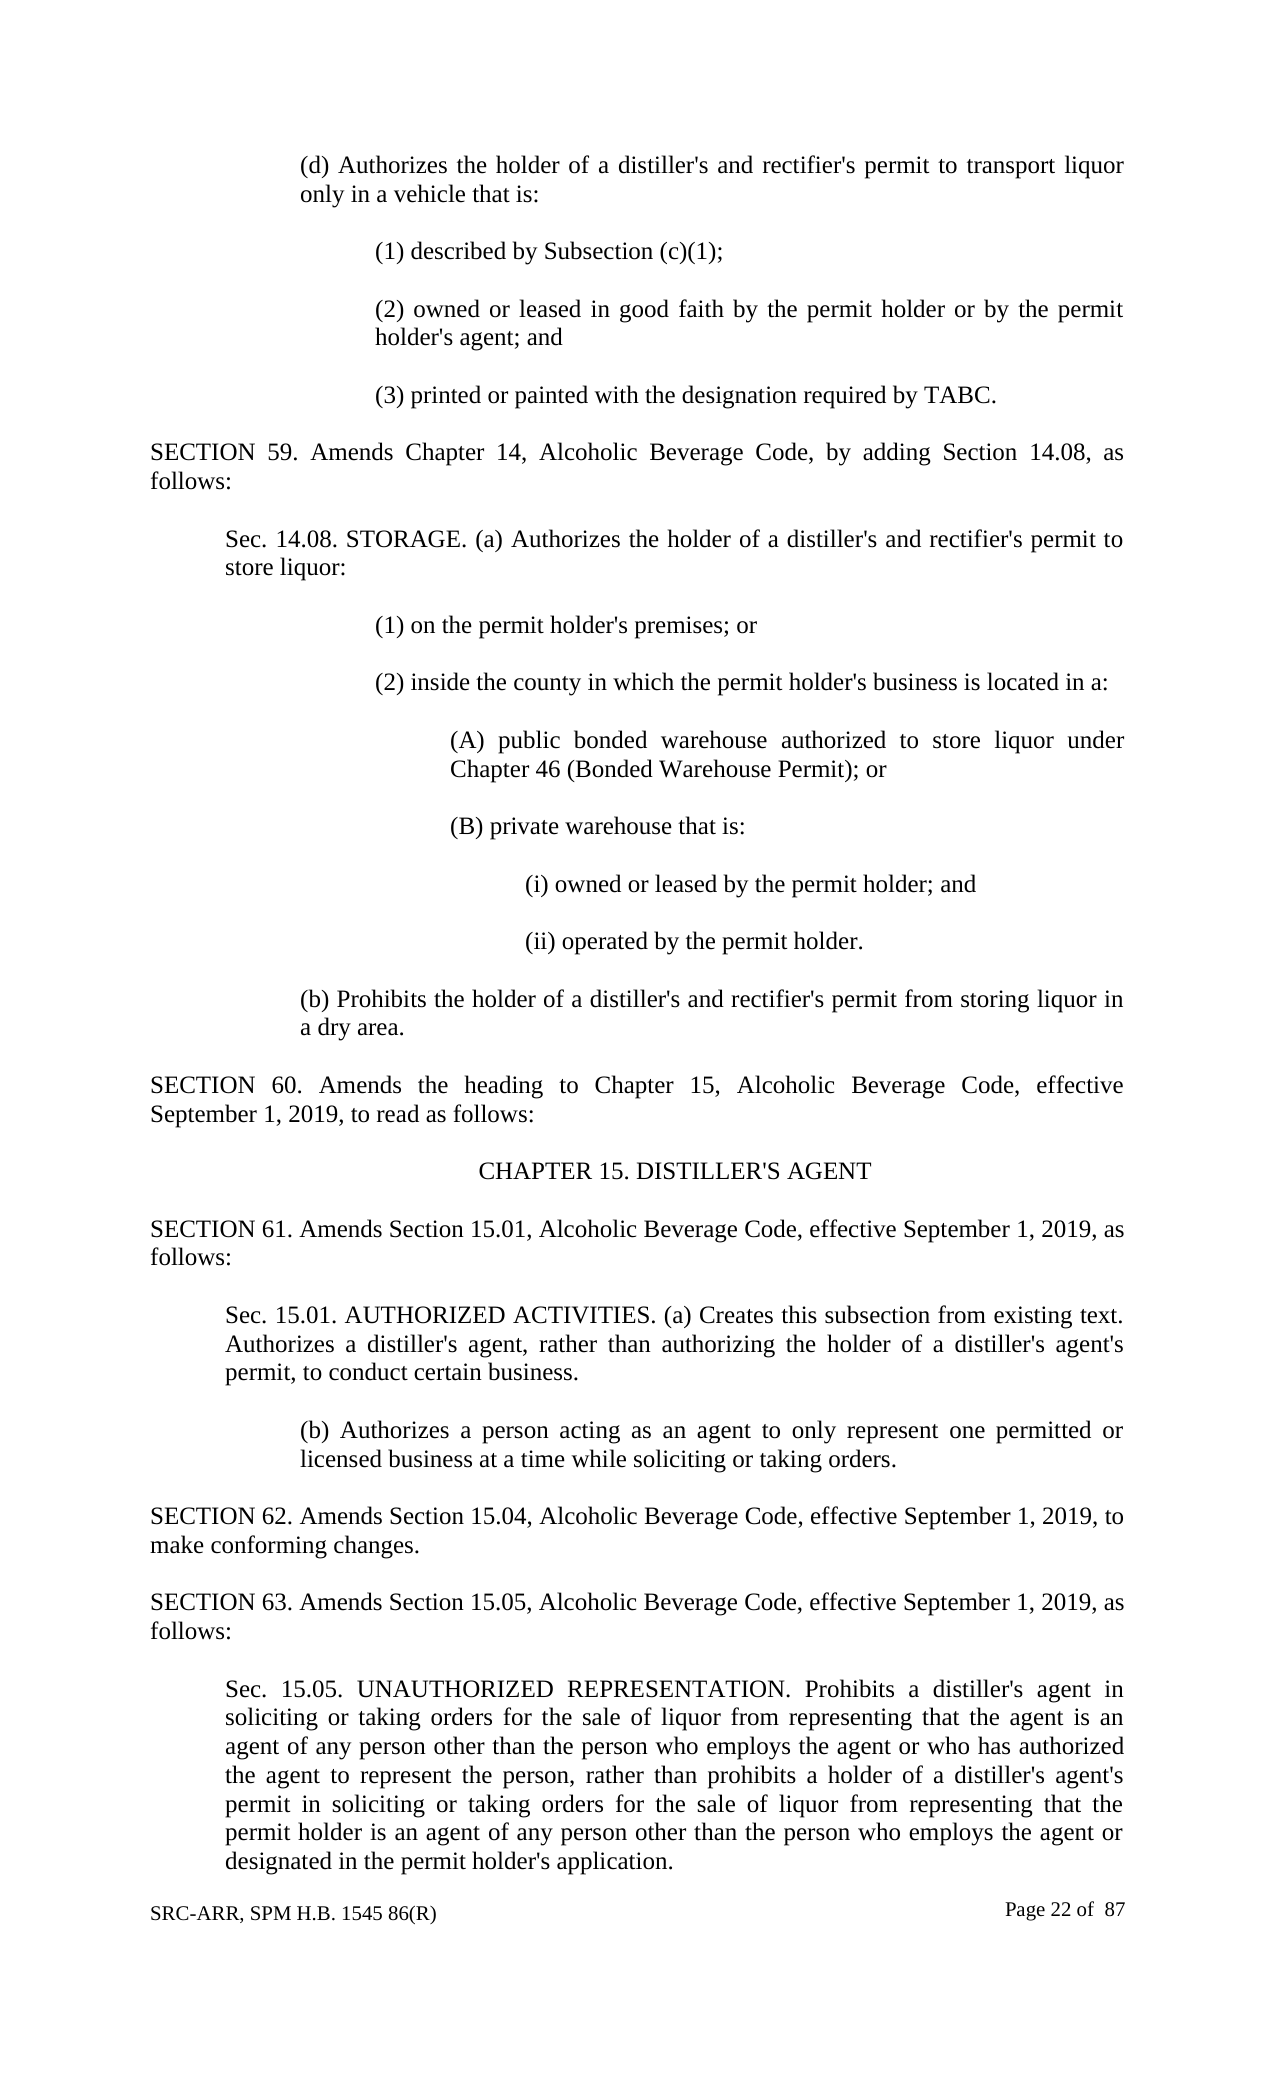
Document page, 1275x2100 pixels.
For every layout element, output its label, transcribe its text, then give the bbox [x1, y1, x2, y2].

text (2) inside the county in which the permit holder's business is located in a: [375, 667, 1125, 696]
text Sec. 15.01. AUTHORIZED ACTIVITIES. (a) Creates this subsection from existing text. Authorizes a distiller's agent, rather than authorizing the holder of a distiller's agent's permit, to conduct certain business. [225, 1300, 1125, 1386]
text (1) on the permit holder's premises; or [375, 610, 1125, 639]
text SECTION 61. Amends Section 15.01, Alcoholic Beverage Code, effective September 1, 2019, as follows: [150, 1214, 1125, 1271]
text (A) public bonded warehouse authorized to store liquor under Chapter 46 (Bonded Warehouse Permit); or [450, 725, 1125, 782]
text (2) owned or leased in good faith by the permit holder or by the permit holder's agent; and [375, 294, 1125, 351]
text Sec. 15.05. UNAUTHORIZED REPRESENTATION. Prohibits a distiller's agent in soliciting or taking orders for the sale of liquor from representing that the agent is an agent of any person other than the person who employs the agent or who has authorized the agent to represent the person, rather than prohibits a holder of a distiller's agent's permit in soliciting or taking orders for the sale of liquor from representing that the permit holder is an agent of any person other than the person who employs the agent or designated in the permit holder's application. [225, 1674, 1125, 1875]
text (b) Prohibits the holder of a distiller's and rectifier's permit from storing liquor in a dry area. [300, 984, 1125, 1041]
text SECTION 59. Amends Chapter 14, Alcoholic Beverage Code, by adding Section 14.08, as follows: [150, 437, 1125, 495]
text (ii) operated by the permit holder. [525, 926, 1125, 955]
text (b) Authorizes a person acting as an agent to only represent one permitted or licensed business at a time while soliciting or taking orders. [300, 1415, 1125, 1472]
text (d) Authorizes the holder of a distiller's and rectifier's permit to transport liquor only in a vehicle that is: [300, 150, 1125, 207]
text SECTION 63. Amends Section 15.05, Alcoholic Beverage Code, effective September 1, 2019, as follows: [150, 1587, 1125, 1645]
text SECTION 60. Amends the heading to Chapter 15, Alcoholic Beverage Code, effective September 1, 2019, to read as follows: [150, 1070, 1125, 1127]
text (i) owned or leased by the permit holder; and [525, 869, 1125, 897]
text (B) private warehouse that is: [450, 811, 1125, 840]
text (1) described by Subsection (c)(1); [375, 236, 1125, 265]
text SECTION 62. Amends Section 15.04, Alcoholic Beverage Code, effective September 1, 2019, to make conforming changes. [150, 1501, 1125, 1559]
text CHAPTER 15. DISTILLER'S AGENT [225, 1156, 1125, 1185]
text (3) printed or painted with the designation required by TABC. [375, 380, 1125, 409]
text Sec. 14.08. STORAGE. (a) Authorizes the holder of a distiller's and rectifier's permit to store liquor: [225, 524, 1125, 581]
